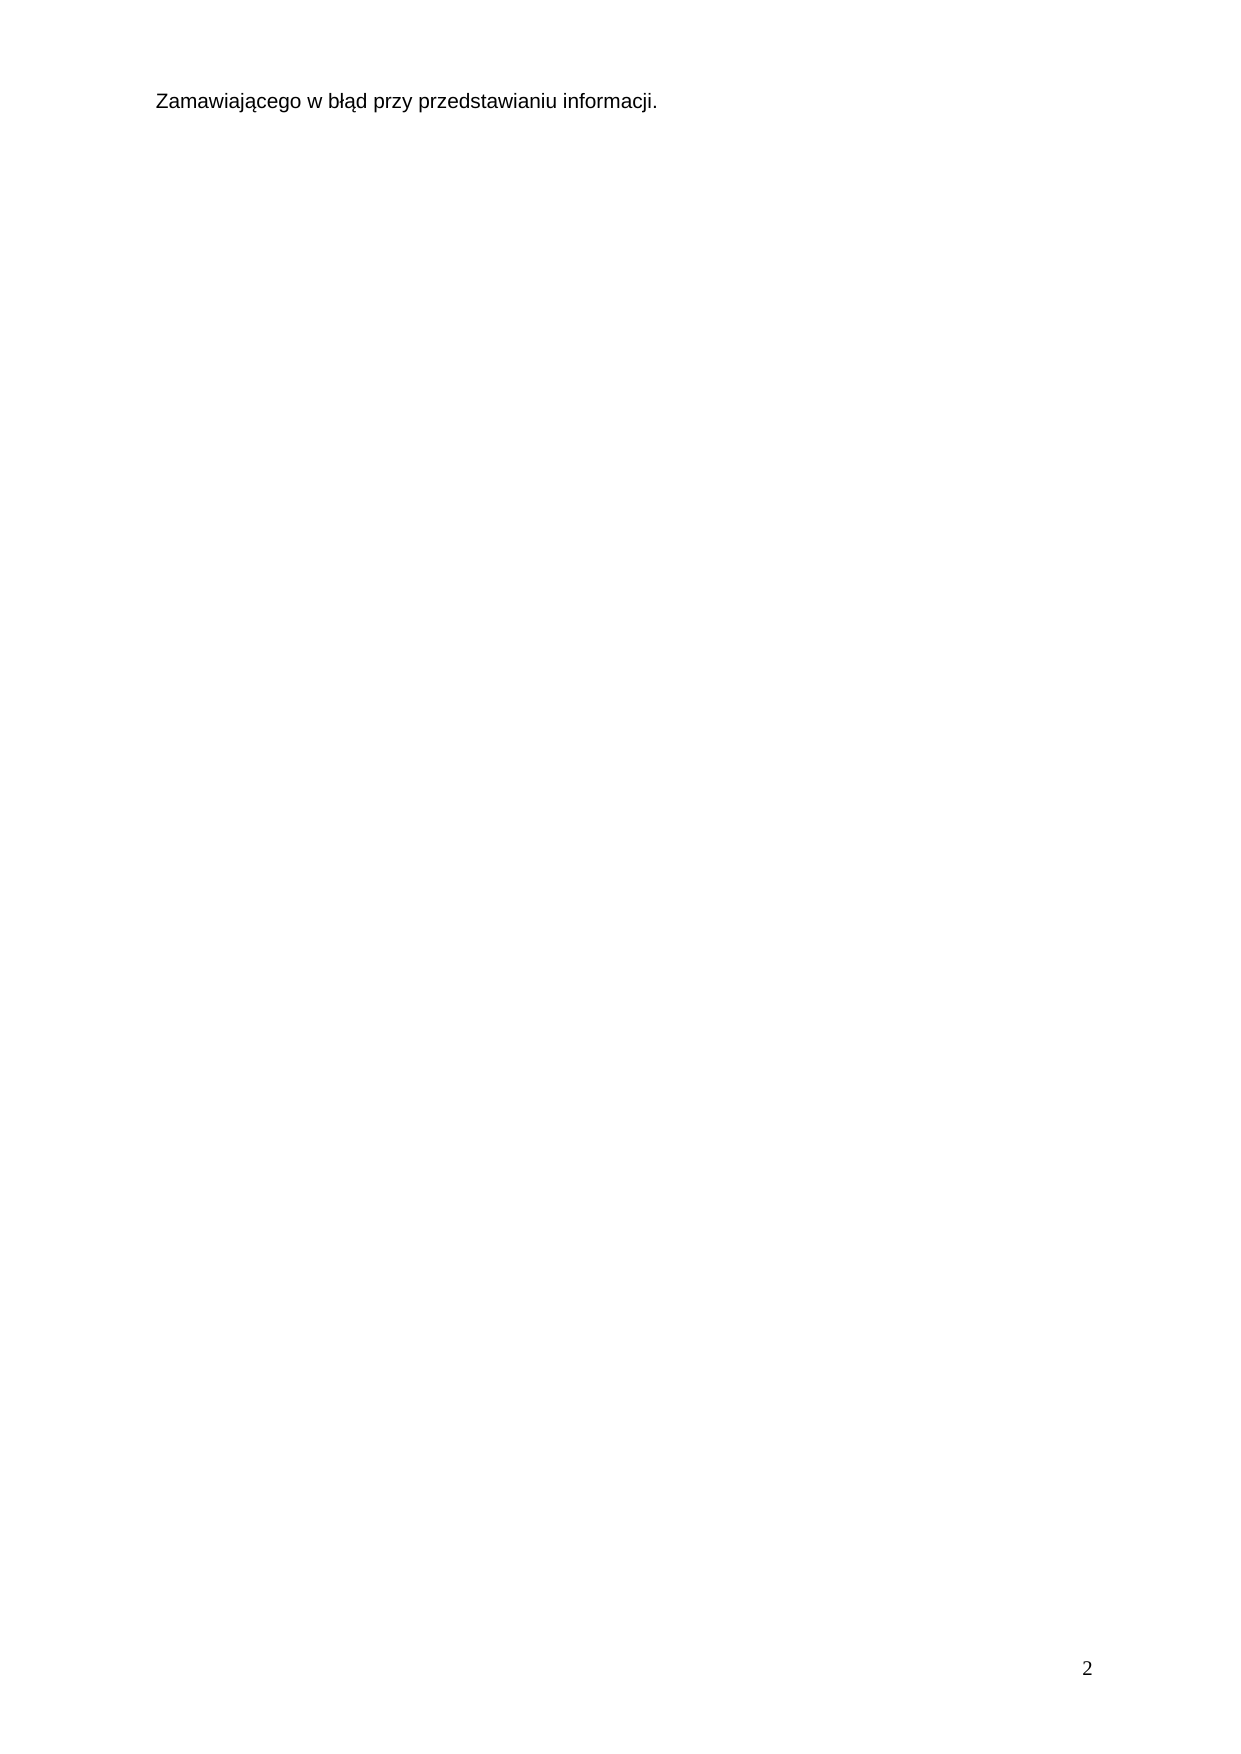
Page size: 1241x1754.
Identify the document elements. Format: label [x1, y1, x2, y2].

list [118, 89, 1092, 113]
